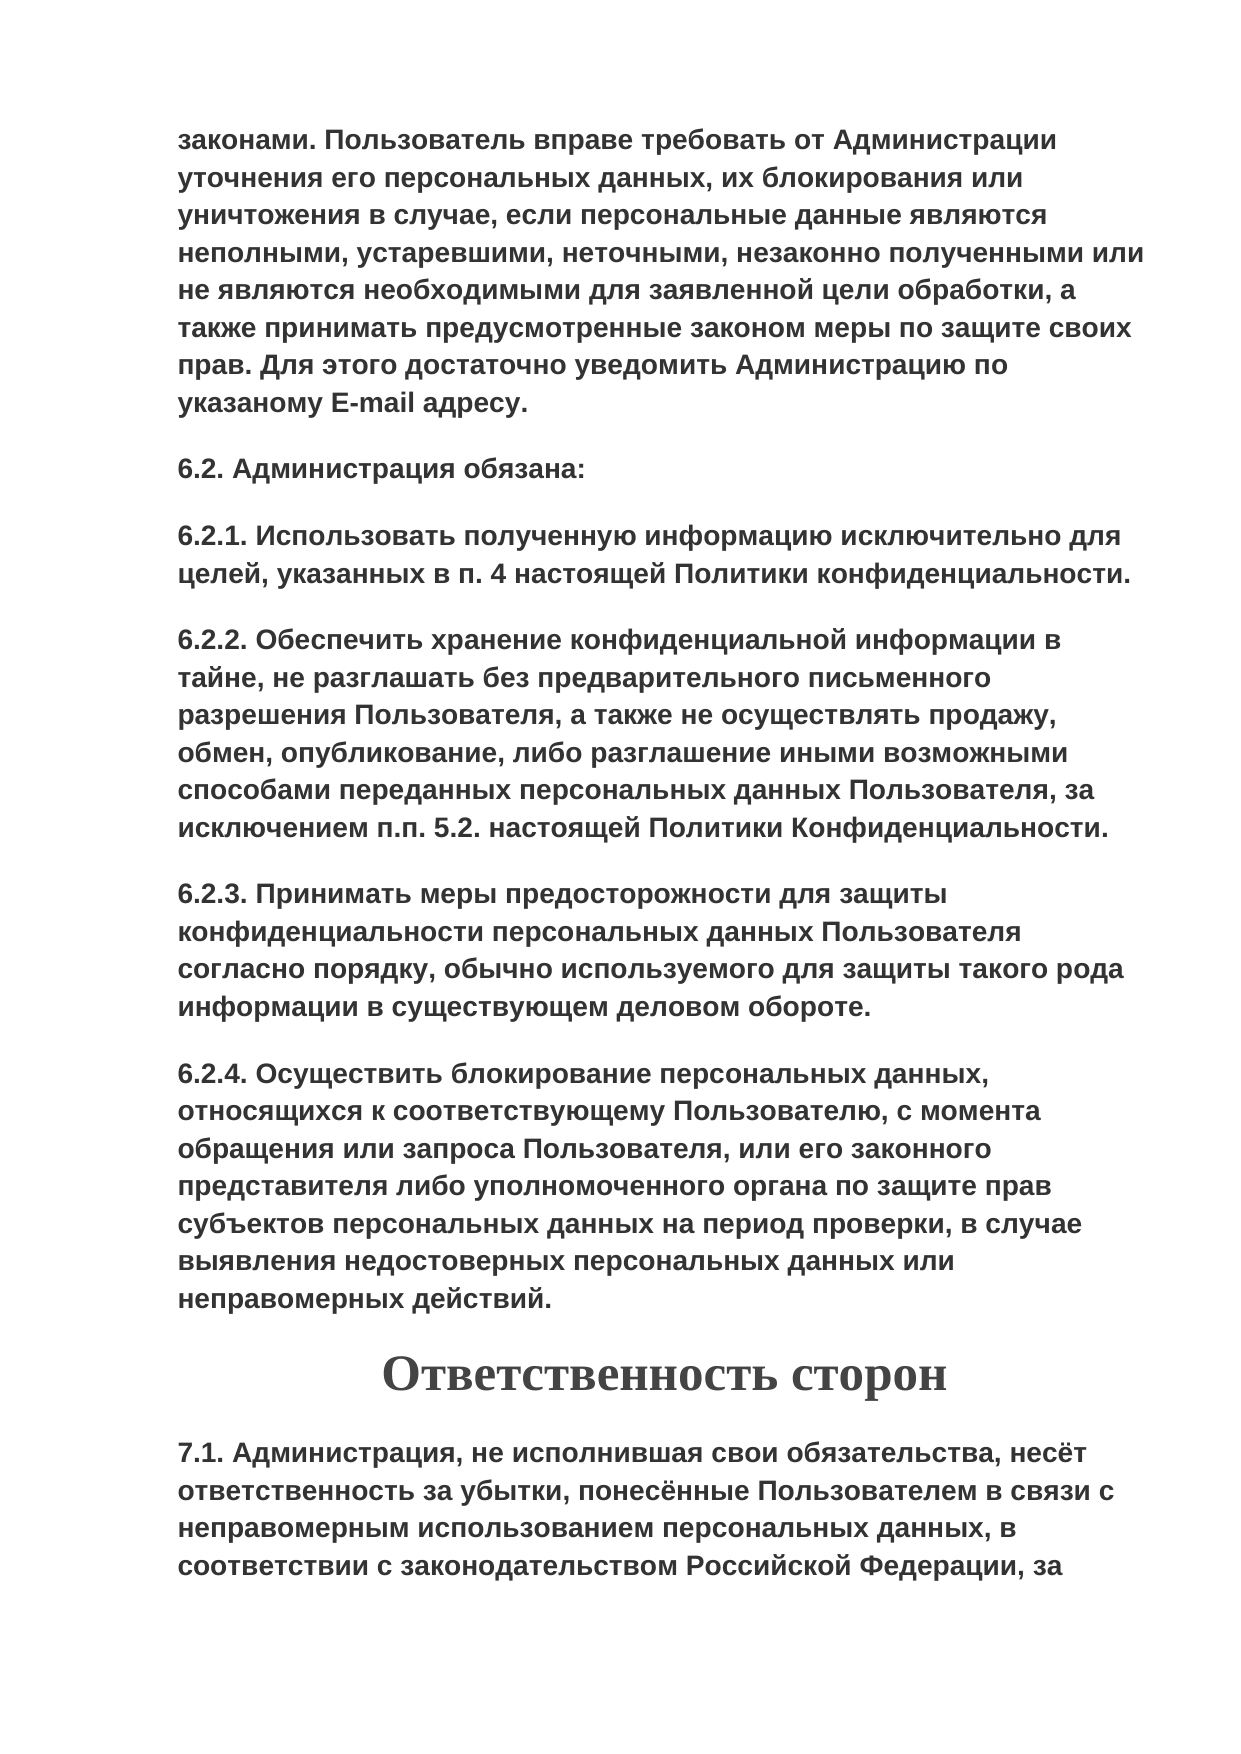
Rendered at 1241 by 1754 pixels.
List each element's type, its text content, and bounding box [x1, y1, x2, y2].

text 6.2. Администрация обязана: [177, 447, 1152, 485]
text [177, 118, 1152, 418]
text 6.2.1. Использовать полученную информацию исключительно для целей, указанных в п. 4 настоящей Политики конфиденциальности. [177, 514, 1152, 589]
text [177, 1431, 1152, 1581]
text 6.2.3. Принимать меры предосторожности для защиты конфиденциальности персональных данных Пользователя согласно порядку, обычно используемого для защиты такого рода информации в существующем деловом обороте. [177, 872, 1152, 1022]
text 6.2.4. Осуществить блокирование персональных данных, относящихся к соответствующему Пользователю, с момента обращения или запроса Пользователя, или его законного представителя либо уполномоченного органа по защите прав субъектов персональных данных на период проверки, в случае выявления недостоверных персональных данных или неправомерных действий. [177, 1051, 1152, 1314]
text Ответственность сторон [177, 1343, 1152, 1402]
text 6.2.2. Обеспечить хранение конфиденциальной информации в тайне, не разглашать без предварительного письменного разрешения Пользователя, а также не осуществлять продажу, обмен, опубликование, либо разглашение иными возможными способами переданных персональных данных Пользователя, за исключением п.п. 5.2. настоящей Политики Конфиденциальности. [177, 618, 1152, 843]
